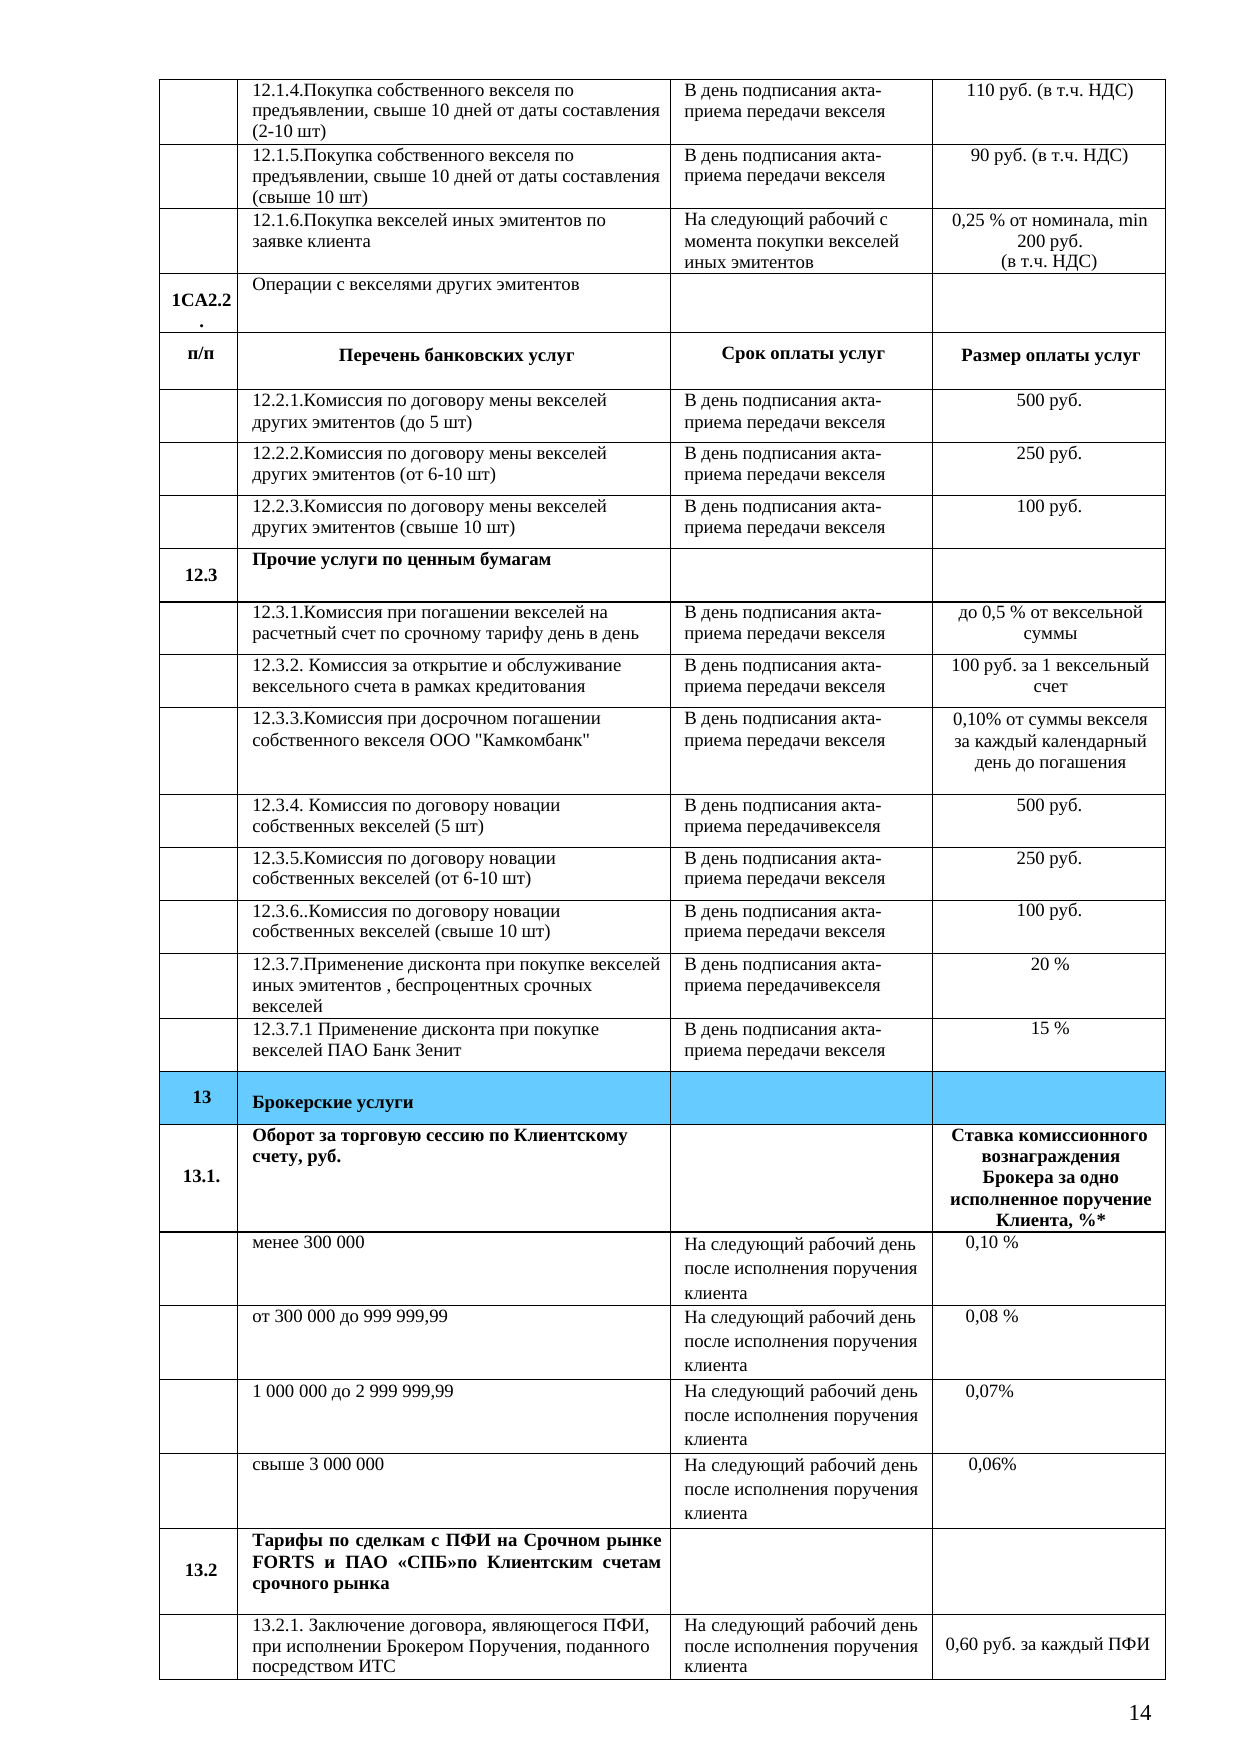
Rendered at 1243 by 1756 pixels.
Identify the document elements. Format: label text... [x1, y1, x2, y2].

table_cell [160, 390, 237, 442]
table_cell 0,10% от суммы векселя за каждый календарный день до погашения [933, 708, 1165, 794]
table_cell [160, 954, 237, 1018]
table_cell [671, 1072, 932, 1124]
table_cell [160, 443, 237, 495]
table_cell 12.2.2.Комиссия по договору мены векселей других эмитентов (от 6-10 шт) [238, 443, 670, 495]
table_cell [160, 80, 237, 144]
table_cell [933, 549, 1165, 601]
table_cell Срок оплаты услуг [671, 333, 932, 389]
table_cell 100 руб. за 1 вексельный счет [933, 655, 1165, 707]
table_cell Прочие услуги по ценным бумагам [238, 549, 670, 601]
table_cell В день подписания акта- приема передачи векселя [671, 145, 932, 208]
table_cell менее 300 000 [238, 1233, 670, 1305]
table_cell [160, 603, 237, 654]
table_cell [160, 848, 237, 900]
table_cell [671, 1125, 932, 1231]
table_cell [933, 80, 1165, 144]
table_cell до 0,5 % от вексельной суммы [933, 603, 1165, 654]
table_cell 12.3.7.1 Применение дисконта при покупке векселей ПАО Банк Зенит [238, 1019, 670, 1071]
table_cell [160, 795, 237, 847]
table_cell 12.3.7.Применение дисконта при покупке векселей иных эмитентов , беспроцентных срочных векселей [238, 954, 670, 1018]
table_cell 12.1.6.Покупка векселей иных эмитентов по заявке клиента [238, 209, 670, 273]
table_cell Тарифы по сделкам с ПФИ на Срочном рынке FORTS и ПАО «СПБ»по Клиентским счетам срочного рынка [238, 1529, 670, 1614]
table_cell 12.2.1.Комиссия по договору мены векселей других эмитентов (до 5 шт) [238, 390, 670, 442]
table_cell На следующий рабочий день после исполнения поручения клиента [671, 1380, 932, 1453]
table_cell 0,08 % [933, 1306, 1165, 1379]
table_cell На следующий рабочий день после исполнения поручения клиента [671, 1233, 932, 1305]
table_cell 12.3.2. Комиссия за открытие и обслуживание вексельного счета в рамках кредитования [238, 655, 670, 707]
table_cell [160, 496, 237, 548]
table_cell 100 руб. [933, 496, 1165, 548]
table_cell 12.1.5.Покупка собственного векселя по предъявлении, свыше 10 дней от даты составления (свыше 10 шт) [238, 145, 670, 208]
table_cell 90 руб. (в т.ч. НДС) [933, 145, 1165, 208]
table_cell 13 [160, 1072, 237, 1124]
table_cell 1 000 000 до 2 999 999,99 [238, 1380, 670, 1453]
table_cell В день подписания акта- приема передачивекселя [671, 954, 932, 1018]
table_cell На следующий рабочий день после исполнения поручения клиента [671, 1306, 932, 1379]
table_cell 250 руб. [933, 443, 1165, 495]
table_cell В день подписания акта- приема передачи векселя [671, 496, 932, 548]
table_cell 1СА2.2. [160, 274, 237, 332]
table_cell [160, 1019, 237, 1071]
table_cell В день подписания акта- приема передачи векселя [671, 848, 932, 900]
table_cell В день подписания акта- приема передачи векселя [671, 390, 932, 442]
table_cell 12.3.4. Комиссия по договору новации собственных векселей (5 шт) [238, 795, 670, 847]
table_cell В день подписания акта- приема передачи векселя [671, 603, 932, 654]
table_cell [160, 655, 237, 707]
table_cell В день подписания акта- приема передачи векселя [671, 708, 932, 794]
table_cell от 300 000 до 999 999,99 [238, 1306, 670, 1379]
table_cell В день подписания акта- приема передачивекселя [671, 795, 932, 847]
table_cell [160, 209, 237, 273]
table_cell [671, 274, 932, 332]
table_cell На следующий рабочий с момента покупки векселей иных эмитентов [671, 209, 932, 273]
table_cell [160, 1233, 237, 1305]
table_cell 12.3.6..Комиссия по договору новации собственных векселей (свыше 10 шт) [238, 901, 670, 953]
table_cell 0,07% [933, 1380, 1165, 1453]
table_cell [160, 145, 237, 208]
table_cell 15 % [933, 1019, 1165, 1071]
table_cell 12.3.1.Комиссия при погашении векселей на расчетный счет по срочному тарифу день в день [238, 603, 670, 654]
table_cell В день подписания акта- приема передачи векселя [671, 901, 932, 953]
table_cell 100 руб. [933, 901, 1165, 953]
table_cell Оборот за торговую сессию по Клиентскому счету, руб. [238, 1125, 670, 1231]
table_cell [933, 1072, 1165, 1124]
table_cell [671, 549, 932, 601]
table_cell [160, 1380, 237, 1453]
table_cell [933, 1529, 1165, 1614]
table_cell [671, 1615, 932, 1678]
table_cell [933, 274, 1165, 332]
table_cell п/п [160, 333, 237, 389]
table_cell В день подписания акта- приема передачи векселя [671, 1019, 932, 1071]
table_cell 12.2.3.Комиссия по договору мены векселей других эмитентов (свыше 10 шт) [238, 496, 670, 548]
table_cell 12.3.5.Комиссия по договору новации собственных векселей (от 6-10 шт) [238, 848, 670, 900]
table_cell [671, 80, 932, 144]
table_cell 500 руб. [933, 795, 1165, 847]
table_cell Ставка комиссионного вознаграждения Брокера за одно исполненное поручение Клиента, %* [933, 1125, 1165, 1231]
table_cell На следующий рабочий день после исполнения поручения клиента [671, 1454, 932, 1528]
table_cell [160, 1454, 237, 1528]
table_cell [160, 901, 237, 953]
table_cell Брокерские услуги [238, 1072, 670, 1124]
table_cell Размер оплаты услуг [933, 333, 1165, 389]
table_cell [671, 1529, 932, 1614]
picture [1122, 1694, 1156, 1727]
table_cell [160, 708, 237, 794]
table_cell 20 % [933, 954, 1165, 1018]
table_cell 500 руб. [933, 390, 1165, 442]
table_cell 12.3 [160, 549, 237, 601]
table_cell 12.3.3.Комиссия при досрочном погашении собственного векселя ООО "Камкомбанк" [238, 708, 670, 794]
table_cell Перечень банковских услуг [238, 333, 670, 389]
table_cell 13.1. [160, 1125, 237, 1231]
table_cell свыше 3 000 000 [238, 1454, 670, 1528]
table_cell Операции с векселями других эмитентов [238, 274, 670, 332]
table_cell 13.2.1. Заключение договора, являющегося ПФИ, при исполнении Брокером Поручения, поданного посредством ИТС [238, 1615, 670, 1678]
table_cell В день подписания акта- приема передачи векселя [671, 655, 932, 707]
table_cell 250 руб. [933, 848, 1165, 900]
table_cell 0,60 руб. за каждый ПФИ [933, 1615, 1165, 1678]
table_cell 12.1.4.Покупка собственного векселя по предъявлении, свыше 10 дней от даты составления (2-10 шт) [238, 80, 670, 144]
table_cell [160, 1306, 237, 1379]
table_cell 0,25 % от номинала, min 200 руб. (в т.ч. НДС) [933, 209, 1165, 273]
table_cell 0,10 % [933, 1233, 1165, 1305]
table_cell 13.2 [160, 1529, 237, 1614]
table_cell [160, 1615, 237, 1678]
table_cell 0,06% [933, 1454, 1165, 1528]
table_cell В день подписания акта- приема передачи векселя [671, 443, 932, 495]
